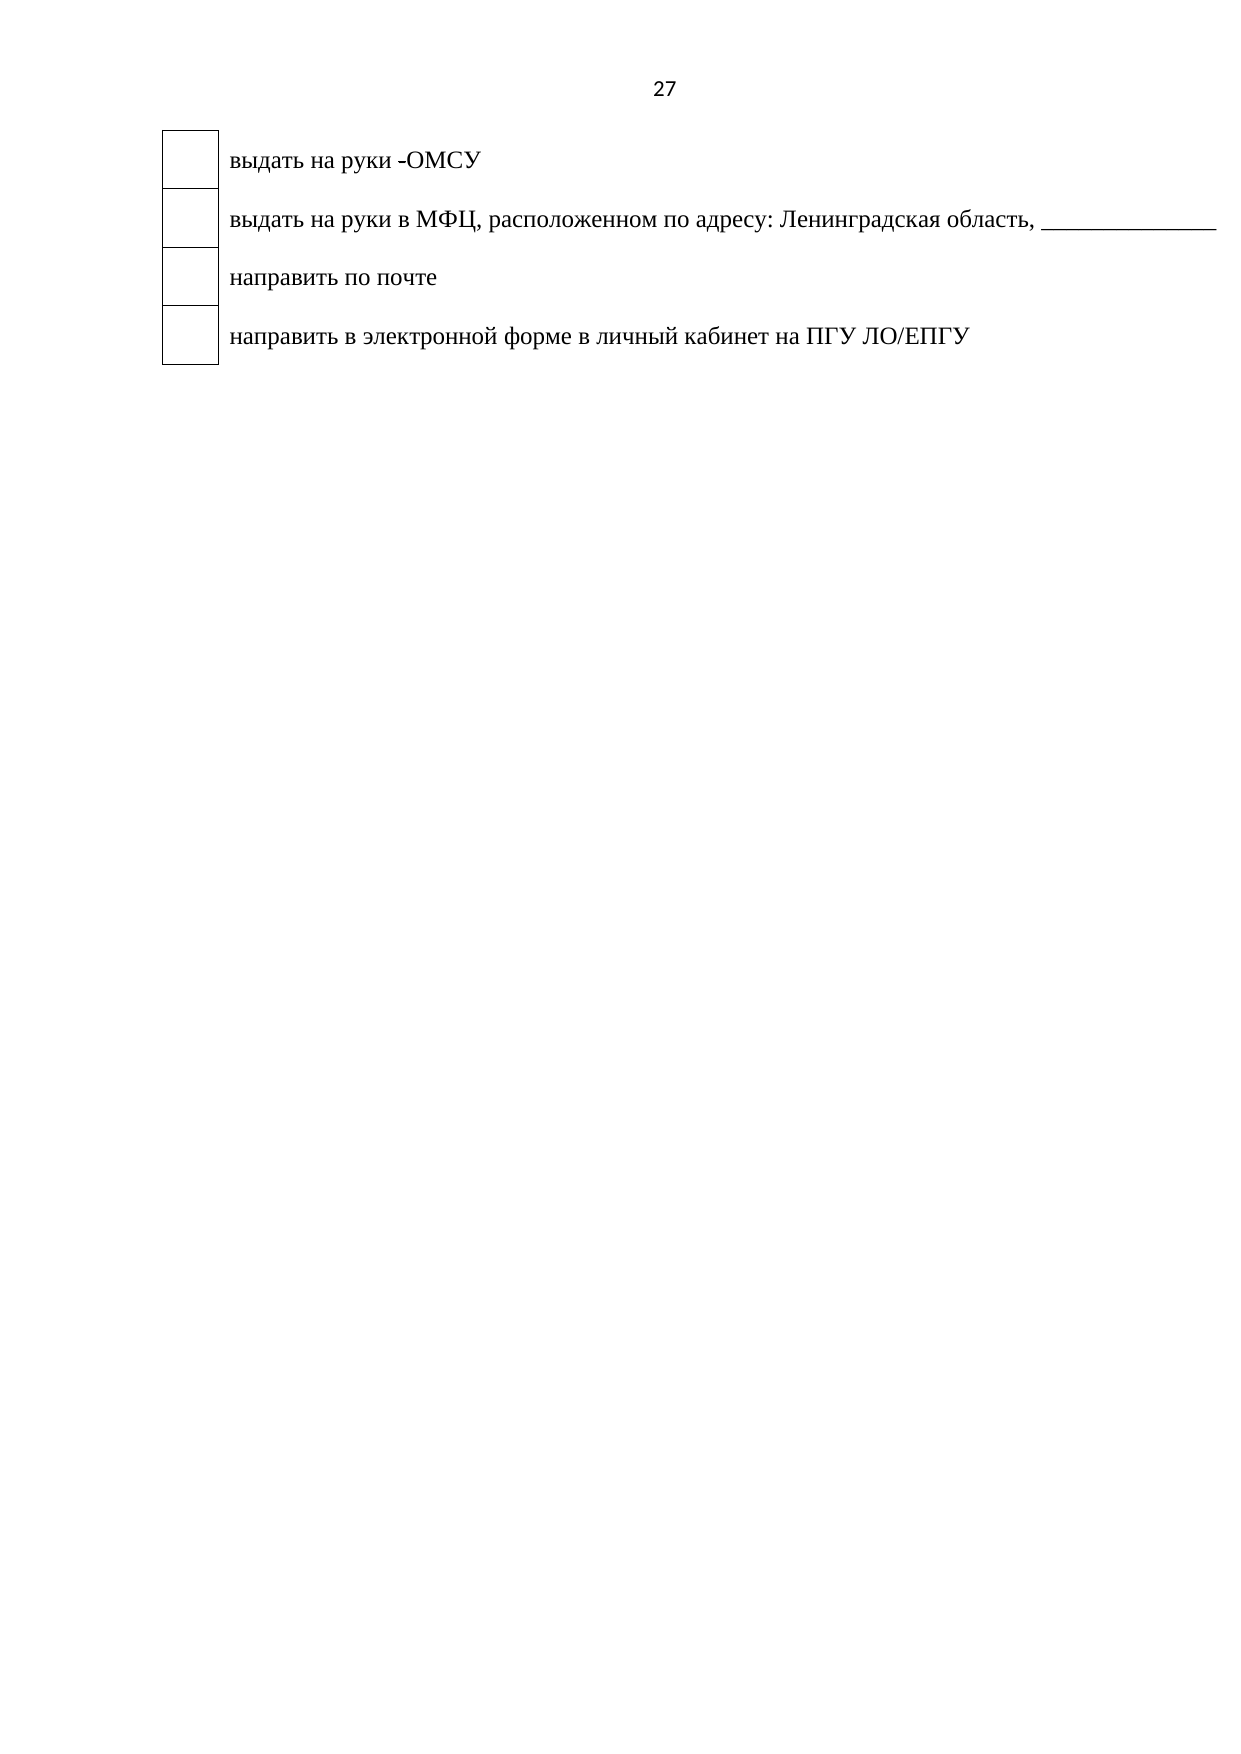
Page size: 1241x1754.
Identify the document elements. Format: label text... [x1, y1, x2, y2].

table_cell выдать на руки в МФЦ, расположенном по адресу: Ленинградская область, ______________ [219, 188, 1240, 247]
table_cell направить по почте [219, 247, 1240, 305]
table_header [163, 131, 218, 188]
table_cell [163, 189, 218, 247]
table_header выдать на руки -ОМСУ [219, 130, 1240, 188]
table_cell направить в электронной форме в личный кабинет на ПГУ ЛО/ЕПГУ [219, 305, 1240, 364]
table_cell [163, 306, 218, 364]
table_cell [163, 248, 218, 305]
